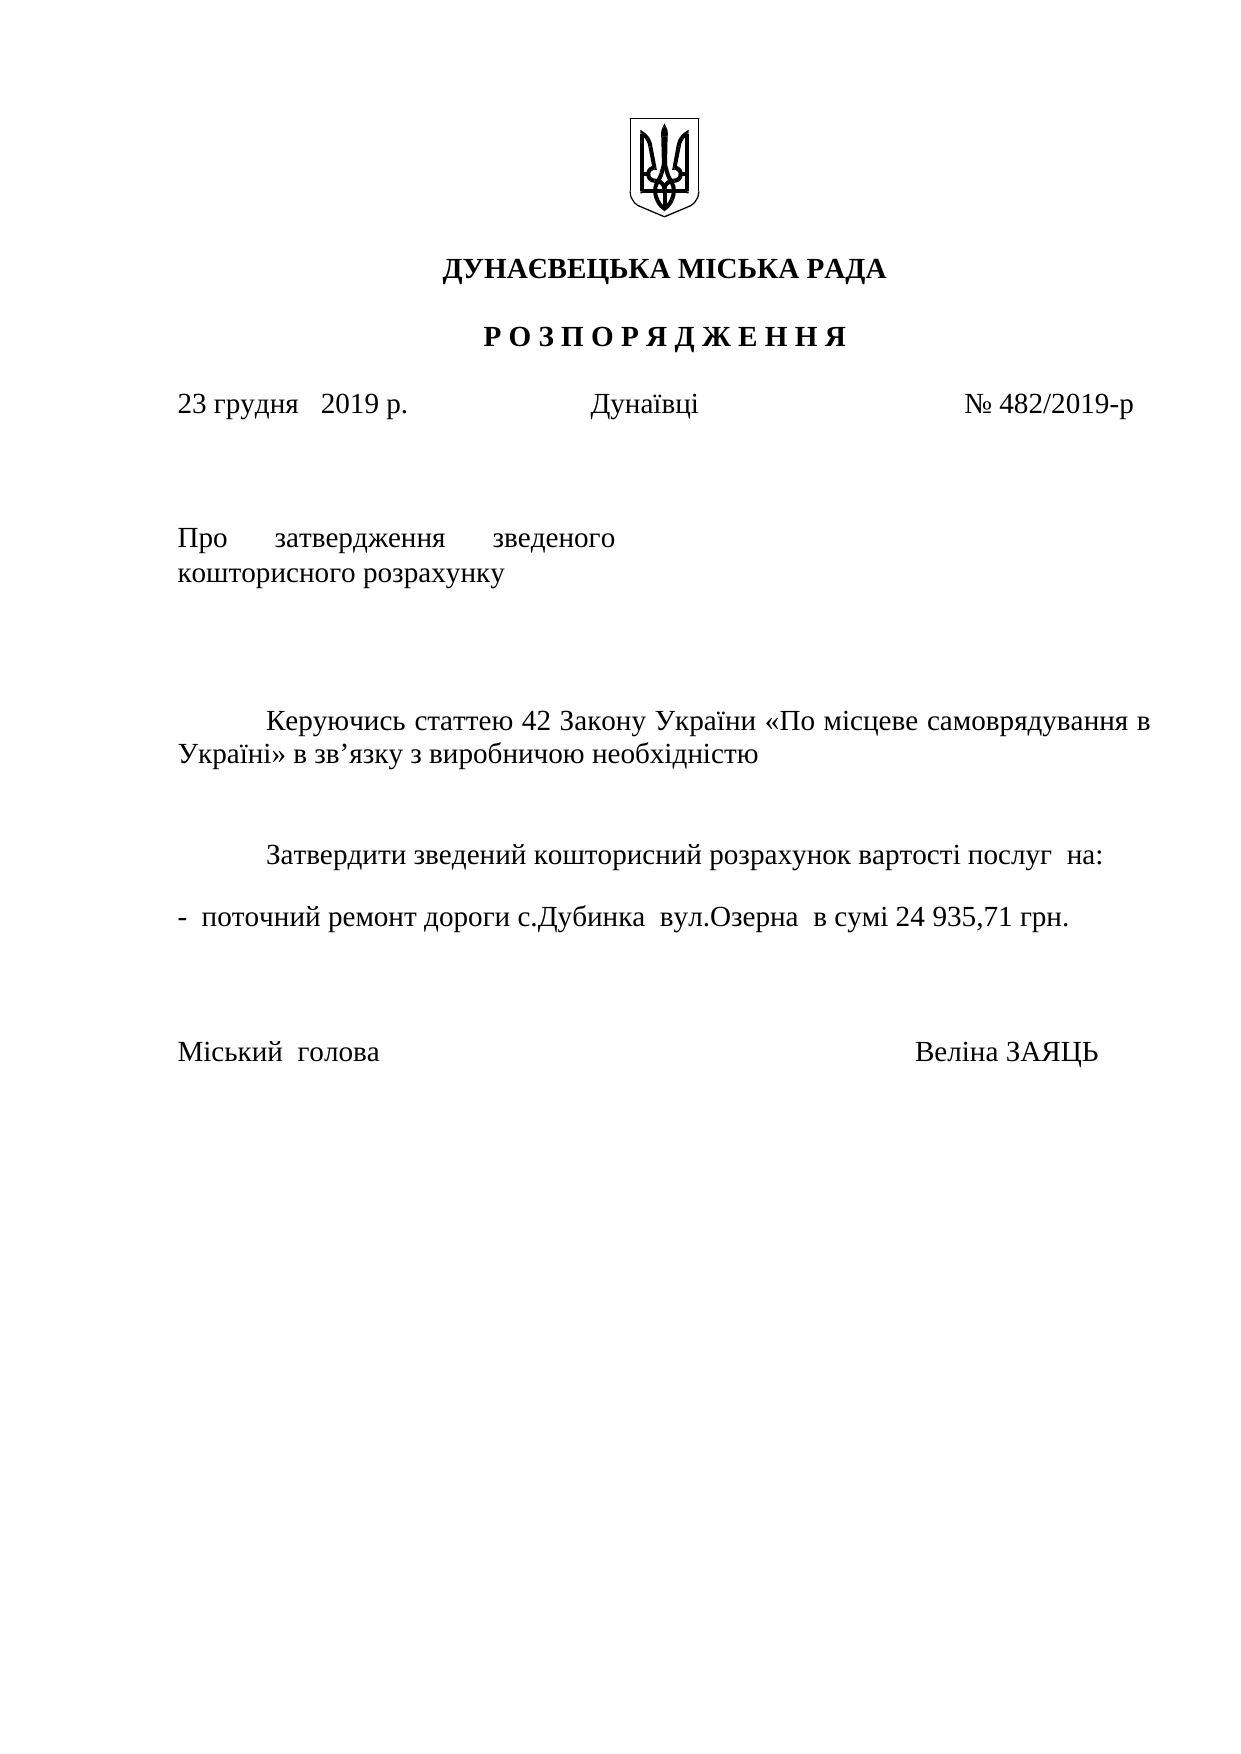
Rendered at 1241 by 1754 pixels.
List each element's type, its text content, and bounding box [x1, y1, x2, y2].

list Керуючись статтею 42 Закону України «По місцеве самоврядування в Україні» в зв’язку з виробничою необхідністю [177, 703, 1152, 770]
text Дунаєвецька міська рада [177, 252, 1152, 285]
list Затвердити зведений кошторисний розрахунок вартості послуг на: [177, 837, 1152, 871]
text 23 грудня 2019 р. Дунаївці № 482/2019-р [177, 386, 1152, 419]
text Про затвердження зведеного кошторисного розрахунку [177, 520, 615, 588]
text Р О З П О Р Я Д Ж Е Н Н Я [177, 319, 1152, 352]
list - поточний ремонт дороги с.Дубинка вул.Озерна в сумі 24 935,71 грн. [177, 899, 1152, 933]
text Міський голова Веліна ЗАЯЦЬ [177, 1034, 1152, 1067]
